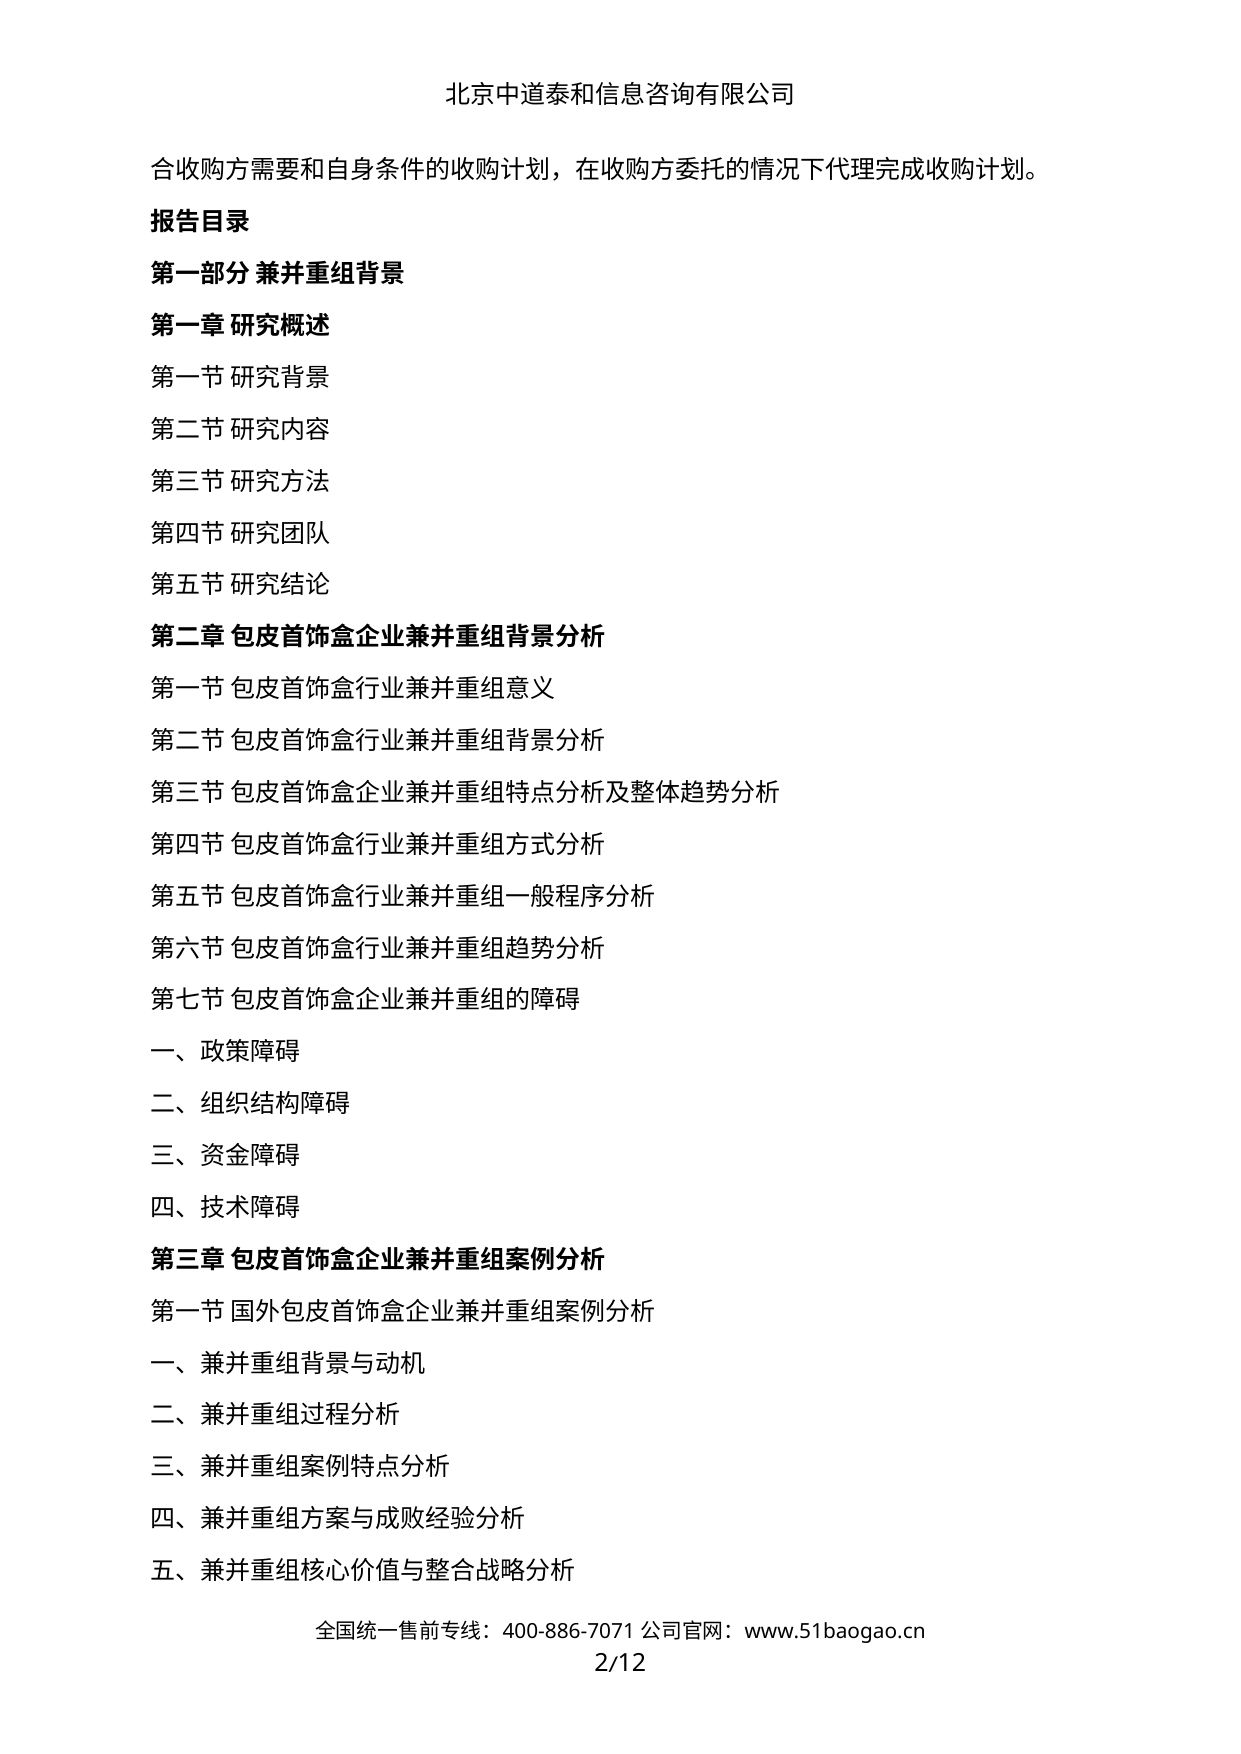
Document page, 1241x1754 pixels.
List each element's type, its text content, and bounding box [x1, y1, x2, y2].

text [150, 150, 1090, 186]
text 第四节 包皮首饰盒行业兼并重组方式分析 [150, 824, 1090, 861]
text 第一节 研究背景 [150, 357, 1090, 394]
text 三、资金障碍 [150, 1136, 1090, 1172]
text 一、政策障碍 [150, 1032, 1090, 1068]
text 第六节 包皮首饰盒行业兼并重组趋势分析 [150, 928, 1090, 964]
text 五、兼并重组核心价值与整合战略分析 [150, 1551, 1090, 1587]
text 四、兼并重组方案与成败经验分析 [150, 1499, 1090, 1535]
text 第五节 研究结论 [150, 565, 1090, 601]
text 第二章 包皮首饰盒企业兼并重组背景分析 [150, 617, 1090, 653]
text 第一节 包皮首饰盒行业兼并重组意义 [150, 669, 1090, 705]
text 第七节 包皮首饰盒企业兼并重组的障碍 [150, 980, 1090, 1016]
text 第五节 包皮首饰盒行业兼并重组一般程序分析 [150, 876, 1090, 912]
text 一、兼并重组背景与动机 [150, 1343, 1090, 1379]
text 第二节 包皮首饰盒行业兼并重组背景分析 [150, 721, 1090, 757]
text 第一部分 兼并重组背景 [150, 254, 1090, 290]
text 第一节 国外包皮首饰盒企业兼并重组案例分析 [150, 1291, 1090, 1327]
text 三、兼并重组案例特点分析 [150, 1447, 1090, 1483]
text 第三节 包皮首饰盒企业兼并重组特点分析及整体趋势分析 [150, 772, 1090, 809]
text 第四节 研究团队 [150, 513, 1090, 549]
text 第二节 研究内容 [150, 409, 1090, 446]
text 第一章 研究概述 [150, 306, 1090, 342]
text 报告目录 [150, 202, 1090, 238]
text 二、组织结构障碍 [150, 1084, 1090, 1120]
text 四、技术障碍 [150, 1187, 1090, 1224]
text 第三章 包皮首饰盒企业兼并重组案例分析 [150, 1239, 1090, 1276]
text 二、兼并重组过程分析 [150, 1395, 1090, 1431]
text 第三节 研究方法 [150, 461, 1090, 497]
